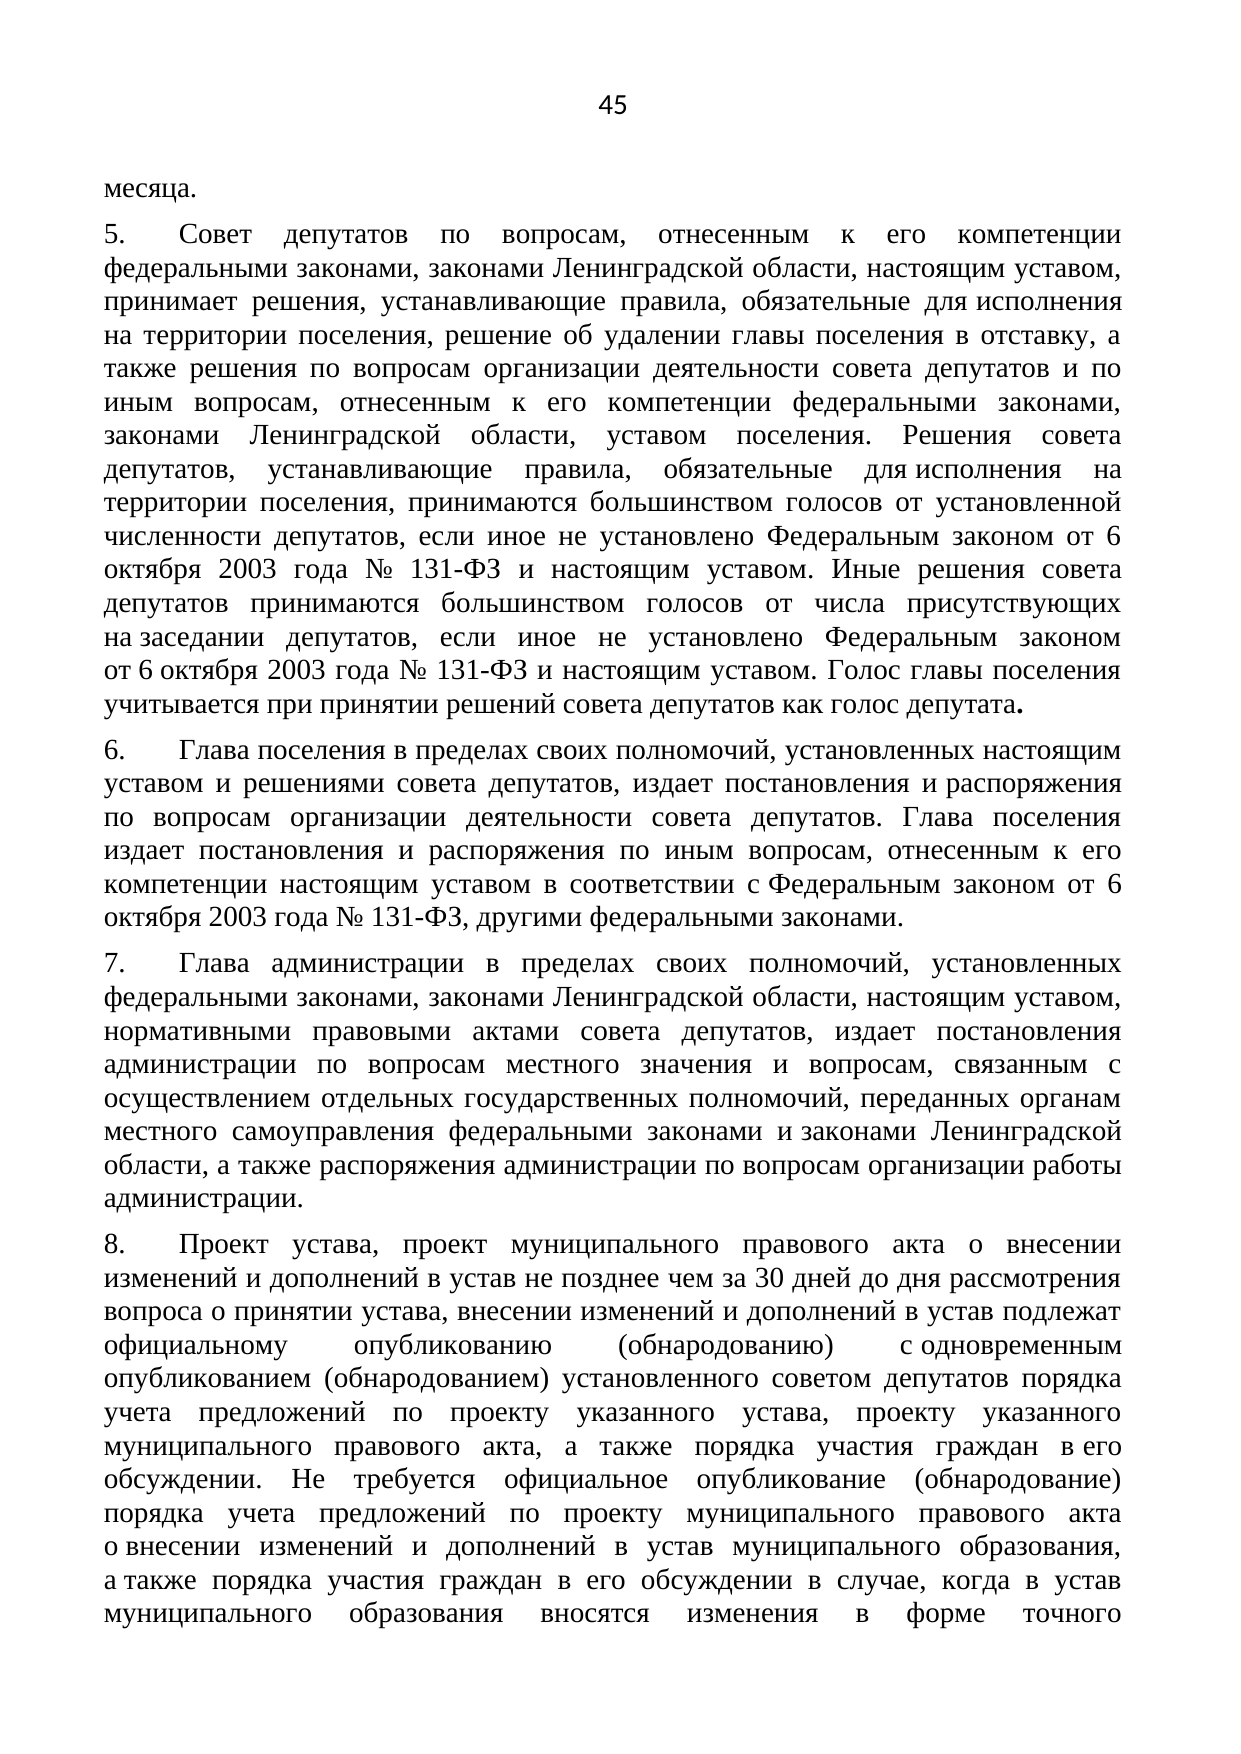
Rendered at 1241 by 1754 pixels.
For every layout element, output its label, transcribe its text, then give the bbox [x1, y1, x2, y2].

list Глава администрации в пределах своих полномочий, установленных федеральными законами, законами Ленинградской области, настоящим уставом, нормативными правовыми актами совета депутатов, издает постановления администрации по вопросам местного значения и вопросам, связанным с осуществлением отдельных государственных полномочий, переданных органам местного самоуправления федеральными законами и законами Ленинградской области, а также распоряжения администрации по вопросам организации работы администрации. [103, 946, 1122, 1214]
list Глава поселения в пределах своих полномочий, установленных настоящим уставом и решениями совета депутатов, издает постановления и распоряжения по вопросам организации деятельности совета депутатов. Глава поселения издает постановления и распоряжения по иным вопросам, отнесенным к его компетенции настоящим уставом в соответствии с Федеральным законом от 6 октября 2003 года № 131-ФЗ, другими федеральными законами. [103, 732, 1122, 933]
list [103, 1226, 1122, 1629]
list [103, 170, 1122, 204]
list Совет депутатов по вопросам, отнесенным к его компетенции федеральными законами, законами Ленинградской области, настоящим уставом, принимает решения, устанавливающие правила, обязательные для исполнения на территории поселения, решение об удалении главы поселения в отставку, а также решения по вопросам организации деятельности совета депутатов и по иным вопросам, отнесенным к его компетенции федеральными законами, законами Ленинградской области, уставом поселения. Решения совета депутатов, устанавливающие правила, обязательные для исполнения на территории поселения, принимаются большинством голосов от установленной численности депутатов, если иное не установлено Федеральным законом от 6 октября 2003 года № 131-ФЗ. Иные решения совета депутатов принимаются большинством голосов от числа присутствующих на заседании депутатов, если иное не установлено Федеральным законом от 6 октября 2003 года № 131-ФЗ и настоящим уставом. Голос главы поселения учитывается при принятии решений совета депутатов как голос депутата. [103, 216, 1122, 719]
